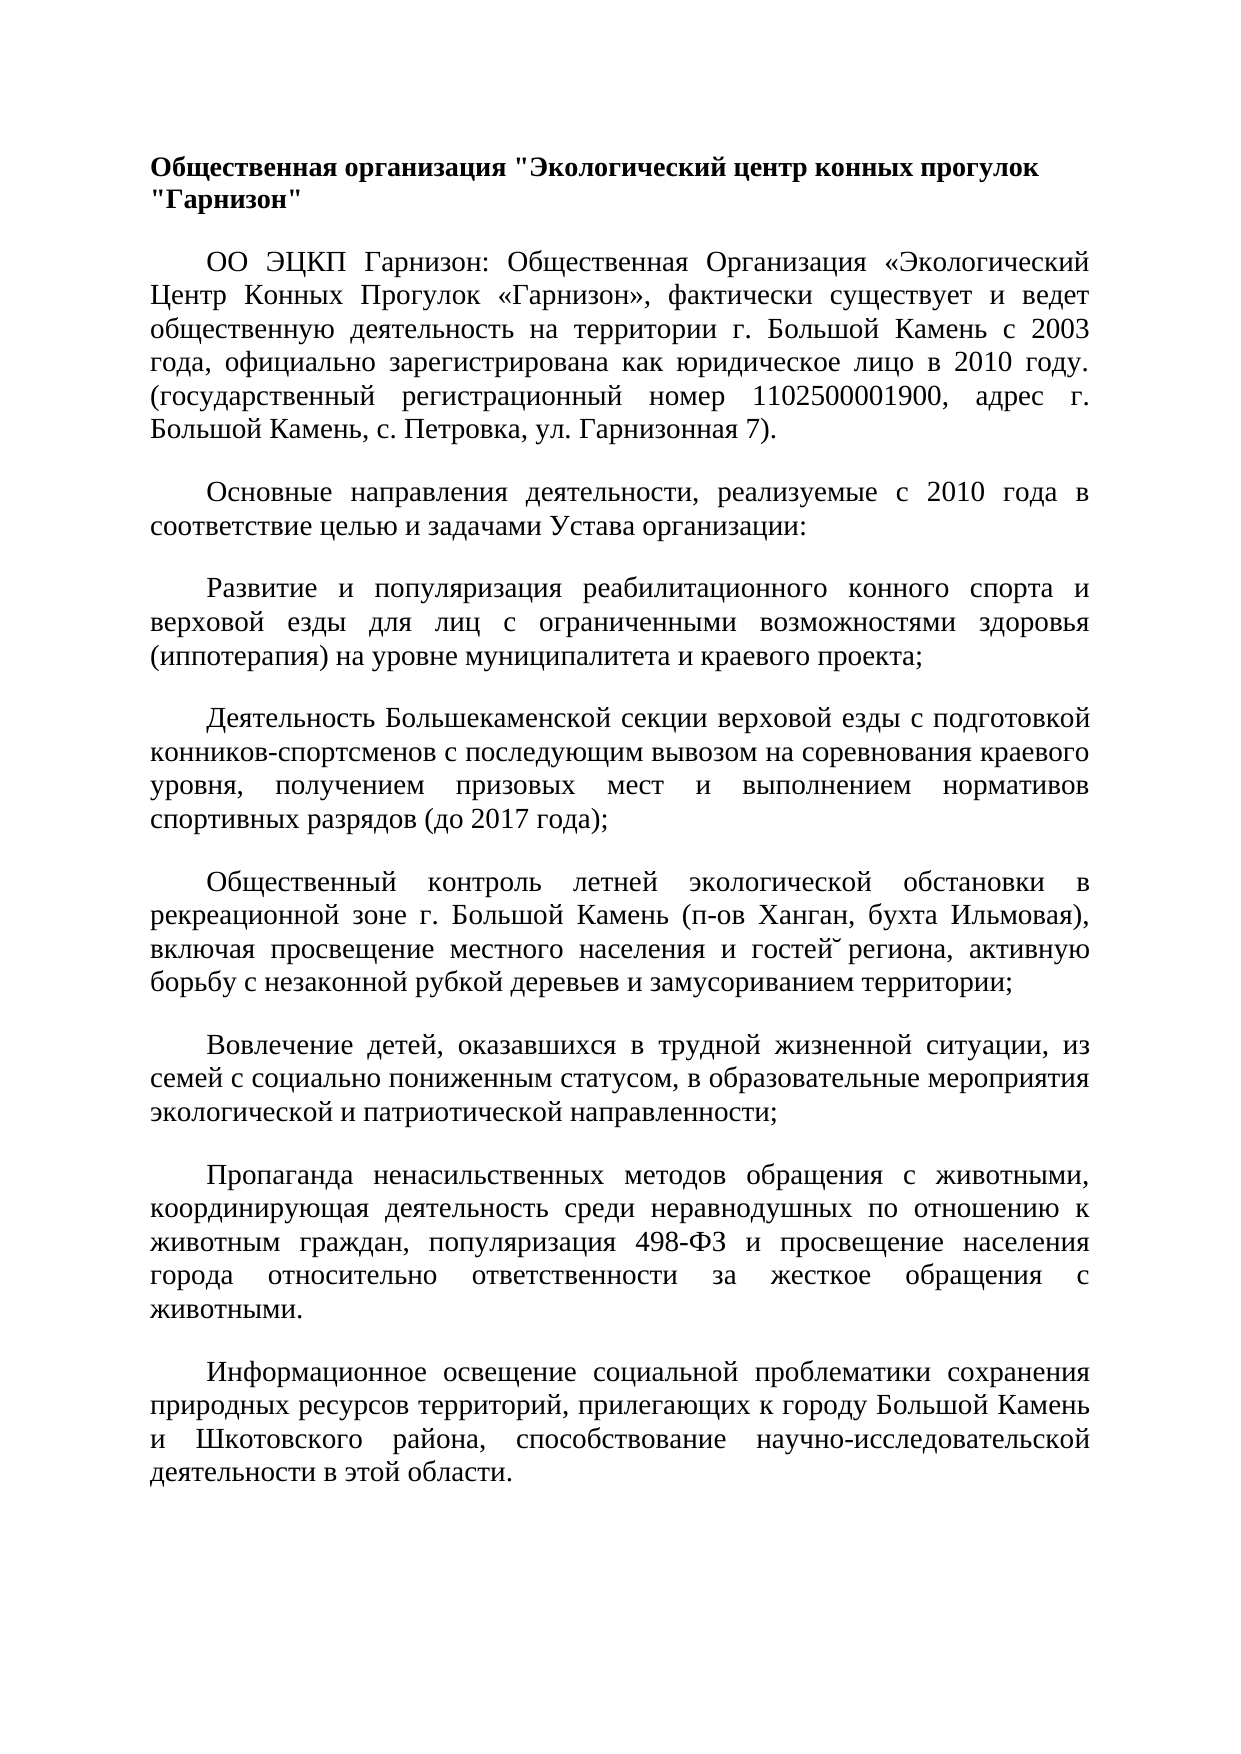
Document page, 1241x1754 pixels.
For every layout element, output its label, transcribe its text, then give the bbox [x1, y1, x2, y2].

text Информационное освещение социальной проблематики сохранения природных ресурсов территорий, прилегающих к городу Большой Камень и Шкотовского района, способствование научно-исследовательской деятельности в этой области. [150, 1354, 1090, 1488]
text Деятельность Большекаменской секции верховой езды с подготовкой конников-спортсменов с последующим вывозом на соревнования краевого уровня, получением призовых мест и выполнением нормативов спортивных разрядов (до 2017 года); [150, 700, 1090, 834]
text ОО ЭЦКП Гарнизон: Общественная Организация «Экологический Центр Конных Прогулок «Гарнизон», фактически существует и ведет общественную деятельность на территории г. Большой Камень с 2003 года, официально зарегистрирована как юридическое лицо в 2010 году. (государственный регистрационный номер 1102500001900, адрес г. Большой Камень, с. Петровка, ул. Гарнизонная 7). [150, 244, 1090, 445]
text Развитие и популяризация реабилитационного конного спорта и верховой езды для лиц с ограниченными возможностями здоровья (иппотерапия) на уровне муниципалитета и краевого проекта; [150, 571, 1090, 671]
text Основные направления деятельности, реализуемые с 2010 года в соответствие целью и задачами Устава организации: [150, 474, 1090, 541]
text Общественная организация "Экологический центр конных прогулок "Гарнизон" [150, 150, 1090, 215]
text Вовлечение детей, оказавшихся в трудной жизненной ситуации, из семей с социально пониженным статусом, в образовательные мероприятия экологической и патриотической направленности; [150, 1027, 1090, 1128]
text Пропаганда ненасильственных методов обращения с животными, координирующая деятельность среди неравнодушных по отношению к животным граждан, популяризация 498-ФЗ и просвещение населения города относительно ответственности за жесткое обращения с животными. [150, 1157, 1090, 1324]
text Общественный контроль летней экологической обстановки в рекреационной зоне г. Большой Камень (п-ов Ханган, бухта Ильмовая), включая просвещение местного населения и гостей̆ региона, активную борьбу с незаконной рубкой деревьев и замусориванием территории; [150, 864, 1090, 998]
